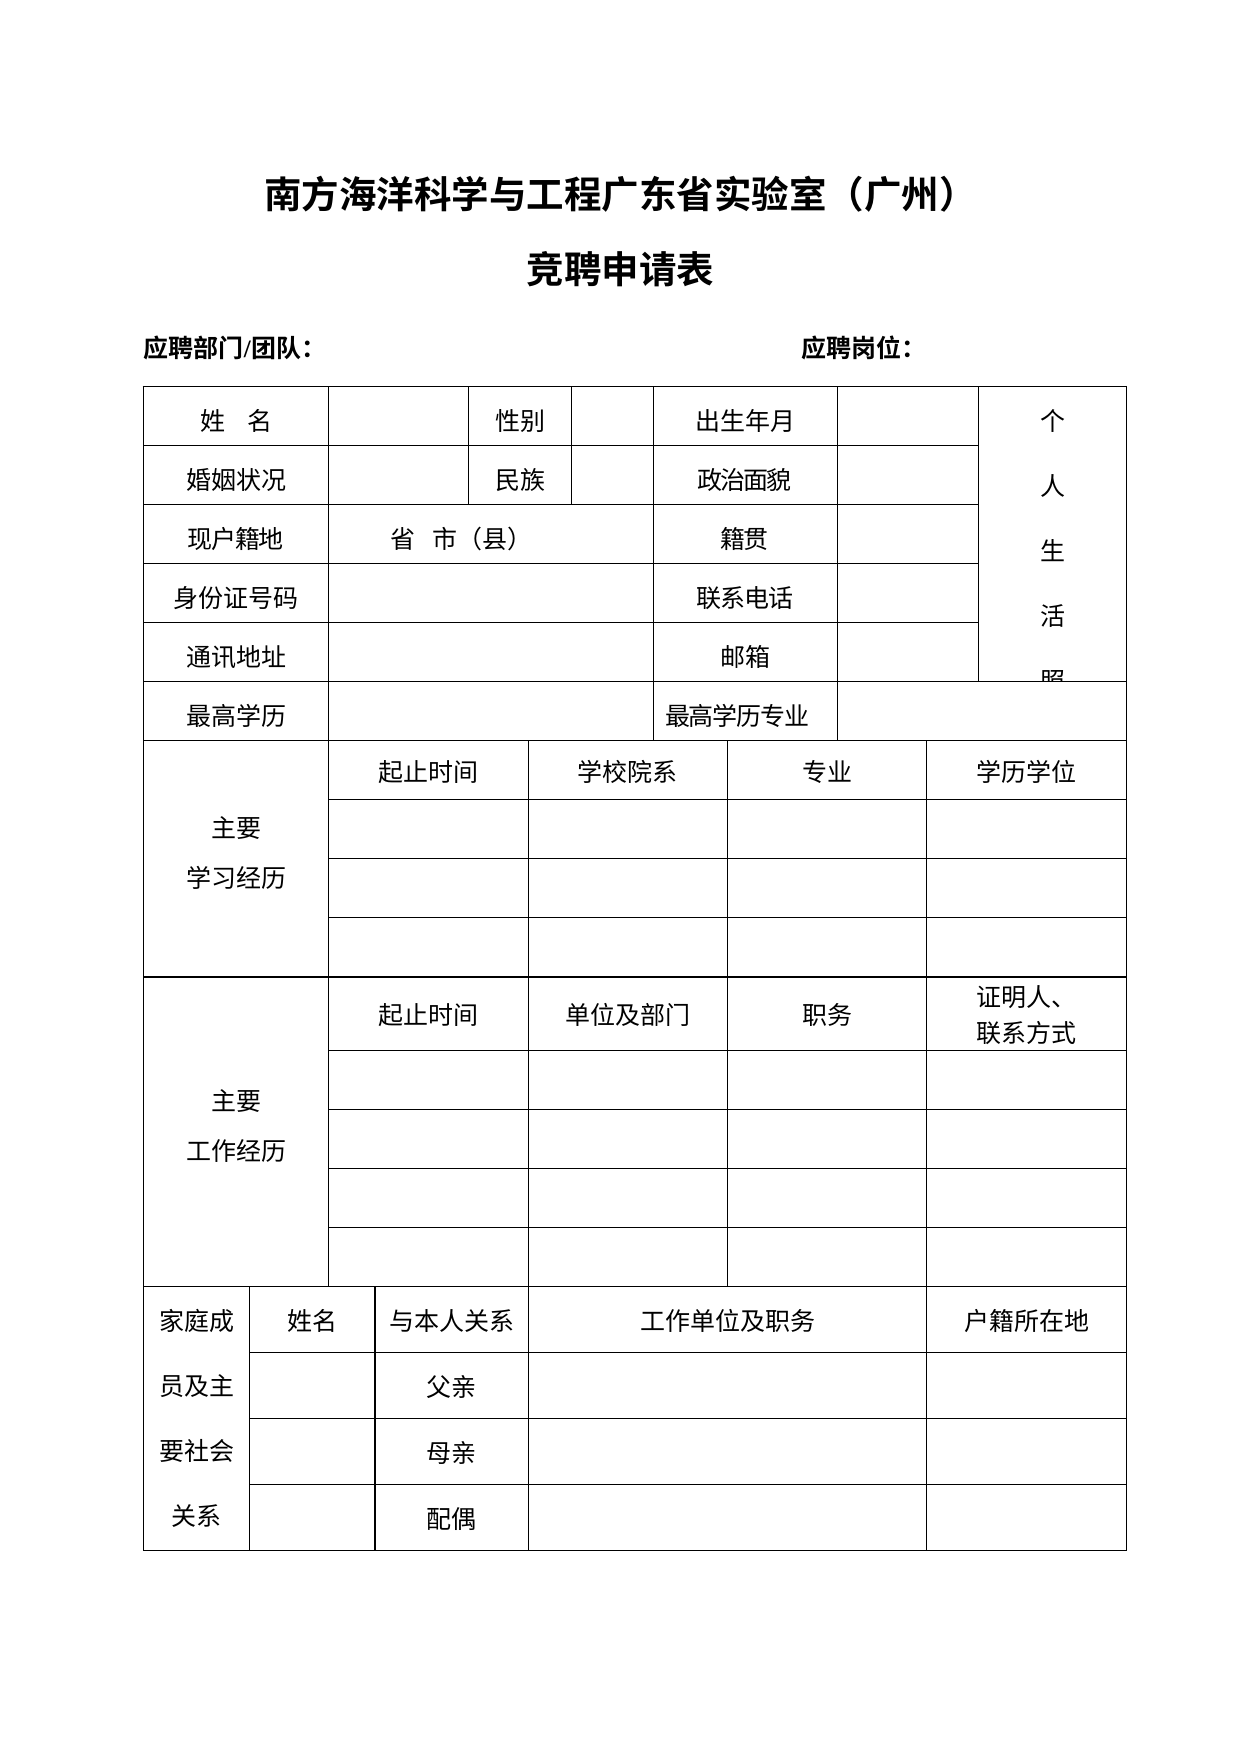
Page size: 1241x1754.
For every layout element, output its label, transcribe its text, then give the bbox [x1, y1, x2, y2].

table_cell [250, 1353, 374, 1418]
table_header [329, 387, 468, 445]
table_cell [927, 918, 1126, 976]
table_cell 籍贯 [654, 505, 837, 563]
table_cell [572, 446, 653, 504]
table_cell [329, 1169, 528, 1227]
table_cell [927, 800, 1126, 858]
table_cell 姓名 [250, 1287, 374, 1352]
table_cell [329, 1051, 528, 1109]
table_cell [529, 1353, 926, 1418]
table_cell 家庭成员及主要社会关系 [144, 1287, 249, 1550]
table_header 性别 [469, 387, 571, 445]
table_cell [927, 1228, 1126, 1286]
text 应聘部门/团队： [144, 311, 779, 369]
table_cell [329, 800, 528, 858]
table_cell 邮箱 [654, 623, 837, 681]
table_cell [838, 682, 1126, 740]
table_cell [728, 859, 926, 917]
table_cell [927, 859, 1126, 917]
table_cell 父亲 [376, 1353, 528, 1418]
table_cell [927, 1051, 1126, 1109]
table_cell 配偶 [376, 1485, 528, 1550]
table_cell 联系电话 [654, 564, 837, 622]
table_cell 工作单位及职务 [529, 1287, 926, 1352]
table_cell 最高学历 [144, 682, 328, 740]
text 应聘岗位： [801, 311, 1087, 369]
table_cell [329, 1228, 528, 1286]
table_header [572, 387, 653, 445]
table_cell [529, 1110, 727, 1168]
table_cell [728, 1169, 926, 1227]
table_cell 学校院系 [529, 741, 727, 799]
table_cell [838, 505, 978, 563]
table_cell [329, 564, 653, 622]
table_cell [250, 1485, 374, 1550]
table_cell [250, 1419, 374, 1484]
table_cell [927, 1485, 1126, 1550]
table_cell 职务 [728, 978, 926, 1050]
table_cell 起止时间 [329, 741, 528, 799]
table_cell 政治面貌 [654, 446, 837, 504]
table_cell [728, 1228, 926, 1286]
table_cell [838, 623, 978, 681]
table_cell 现户籍地 [144, 505, 328, 563]
table_cell 主要 工作经历 [144, 978, 328, 1286]
table_cell [927, 1169, 1126, 1227]
table_cell 学历学位 [927, 741, 1126, 799]
table_cell [927, 1110, 1126, 1168]
table_cell 通讯地址 [144, 623, 328, 681]
table_cell [329, 623, 653, 681]
table_cell [728, 1110, 926, 1168]
table_cell 身份证号码 [144, 564, 328, 622]
table_cell [529, 859, 727, 917]
table_cell 与本人关系 [376, 1287, 528, 1352]
table_cell 民族 [469, 446, 571, 504]
table_cell [529, 918, 727, 976]
table_cell [529, 1419, 926, 1484]
table_cell [728, 918, 926, 976]
table_cell [529, 1485, 926, 1550]
table_cell 省 市（县） [329, 505, 653, 563]
table_header 出生年月 [654, 387, 837, 445]
table_cell [329, 859, 528, 917]
table_cell 证明人、 联系方式 [927, 978, 1126, 1050]
table_cell [329, 1110, 528, 1168]
table_cell 专业 [728, 741, 926, 799]
table_cell [728, 800, 926, 858]
table_cell [927, 1353, 1126, 1418]
table_header 姓 名 [144, 387, 328, 445]
table_cell 单位及部门 [529, 978, 727, 1050]
table_cell 最高学历专业 [654, 682, 837, 740]
table_cell [838, 446, 978, 504]
text 南方海洋科学与工程广东省实验室（广州） [187, 162, 1053, 220]
table_header 个 人 生 活 照 [979, 387, 1126, 681]
table_cell 起止时间 [329, 978, 528, 1050]
table_cell [838, 564, 978, 622]
table_cell [329, 918, 528, 976]
table_cell [927, 1419, 1126, 1484]
table_cell [529, 800, 727, 858]
table_cell [529, 1228, 727, 1286]
table_cell [329, 446, 468, 504]
table_cell [529, 1051, 727, 1109]
table_cell 母亲 [376, 1419, 528, 1484]
table_cell [329, 682, 653, 740]
text 竞聘申请表 [187, 237, 1053, 295]
table_cell [728, 1051, 926, 1109]
table_cell 户籍所在地 [927, 1287, 1126, 1352]
table_cell 婚姻状况 [144, 446, 328, 504]
table_header [838, 387, 978, 445]
table_cell 主要 学习经历 [144, 741, 328, 976]
table_cell [529, 1169, 727, 1227]
